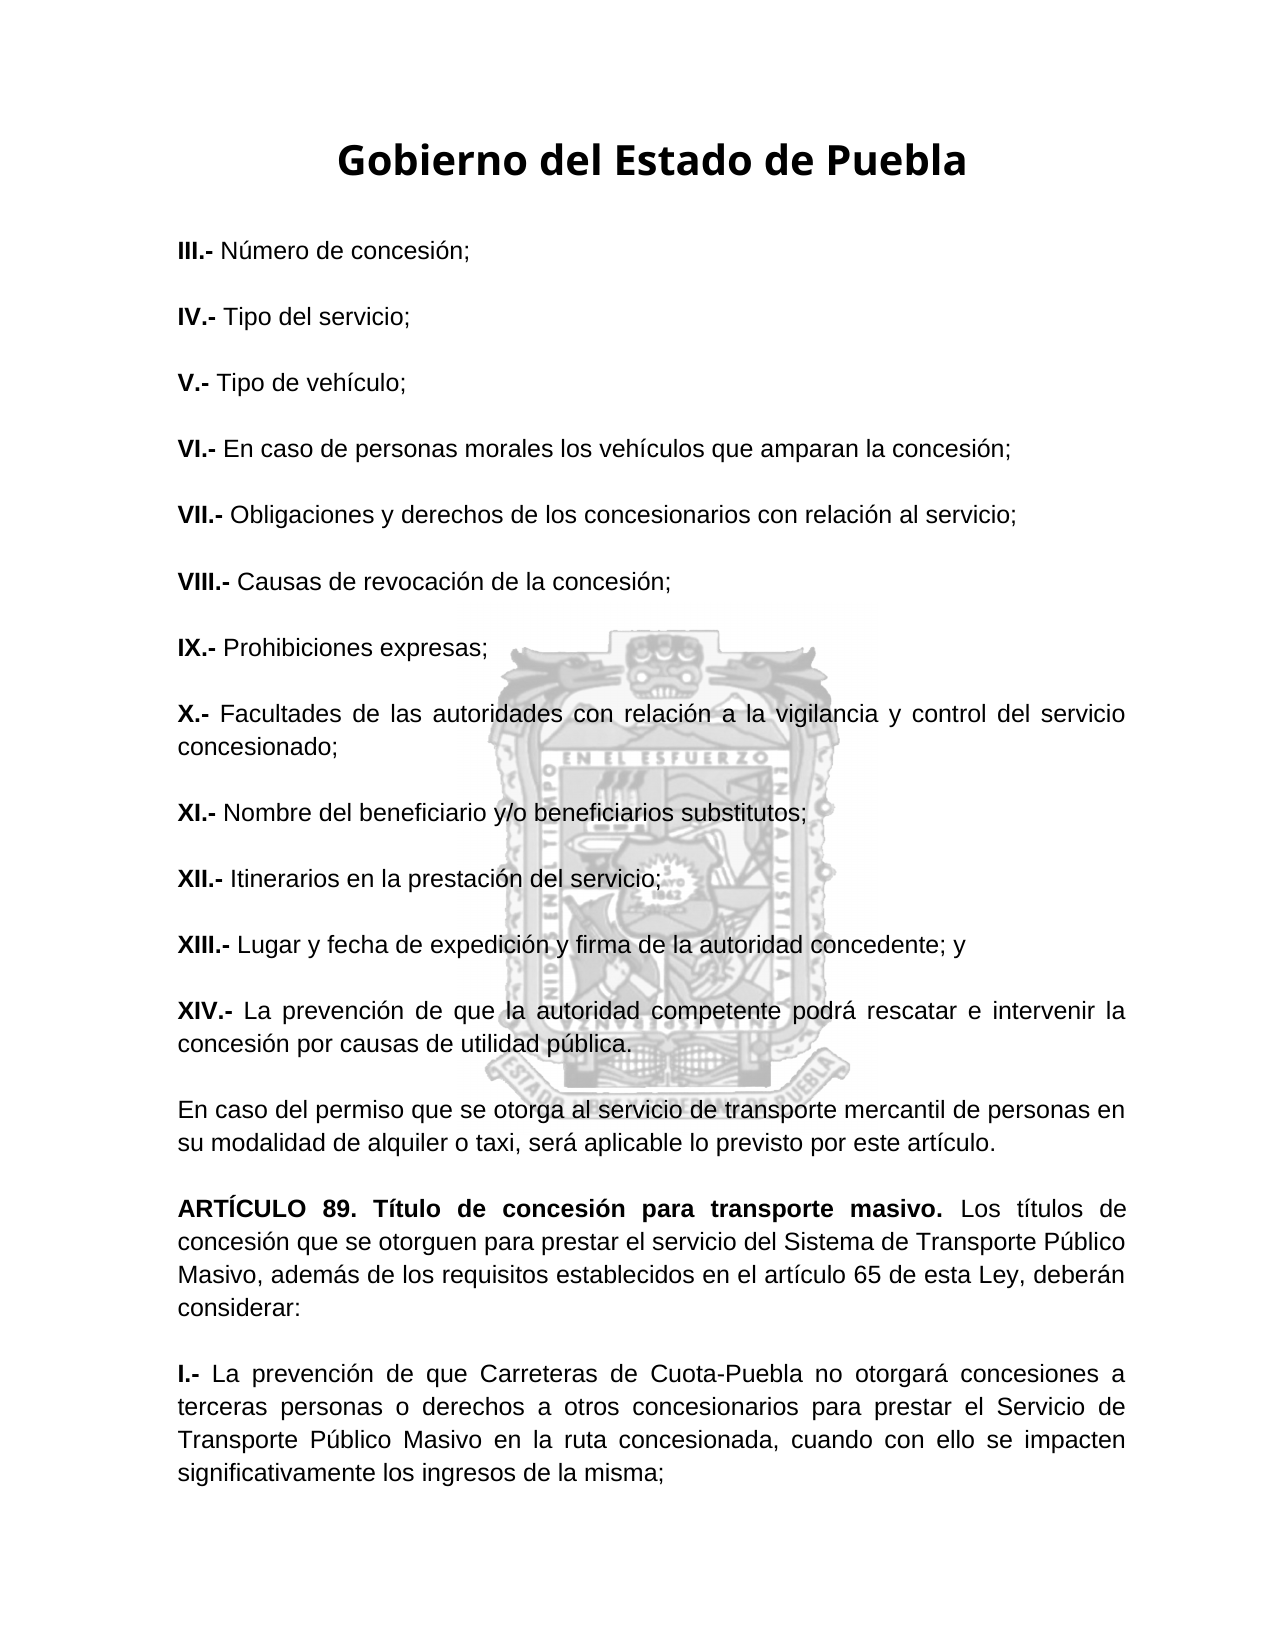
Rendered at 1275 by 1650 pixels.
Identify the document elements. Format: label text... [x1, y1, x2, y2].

text ARTÍCULO 89. Título de concesión para transporte masivo. Los títulos de concesión que se otorguen para prestar el servicio del Sistema de Transporte Público Masivo, además de los requisitos establecidos en el artículo 65 de esta Ley, deberán considerar: [177, 1194, 1127, 1322]
text IX.- Prohibiciones expresas; [177, 632, 1127, 661]
text IV.- Tipo del servicio; [177, 302, 1127, 331]
text VIII.- Causas de revocación de la concesión; [177, 566, 1127, 595]
text X.- Facultades de las autoridades con relación a la vigilancia y control del servicio concesionado; [177, 698, 1127, 760]
text XI.- Nombre del beneficiario y/o beneficiarios substitutos; [177, 798, 1127, 826]
text VII.- Obligaciones y derechos de los concesionarios con relación al servicio; [177, 500, 1127, 529]
text I.- La prevención de que Carreteras de Cuota-Puebla no otorgará concesiones a terceras personas o derechos a otros concesionarios para prestar el Servicio de Transporte Público Masivo en la ruta concesionada, cuando con ello se impacten significativamente los ingresos de la misma; [177, 1359, 1127, 1487]
text VI.- En caso de personas morales los vehículos que amparan la concesión; [177, 434, 1127, 463]
text XII.- Itinerarios en la prestación del servicio; [177, 864, 1127, 892]
text III.- Número de concesión; [177, 236, 1127, 265]
text V.- Tipo de vehículo; [177, 368, 1127, 397]
text XIII.- Lugar y fecha de expedición y firma de la autoridad concedente; y [177, 930, 1127, 958]
text XIV.- La prevención de que la autoridad competente podrá rescatar e intervenir la concesión por causas de utilidad pública. [177, 996, 1127, 1057]
text En caso del permiso que se otorga al servicio de transporte mercantil de personas en su modalidad de alquiler o taxi, será aplicable lo previsto por este artículo. [177, 1095, 1127, 1157]
